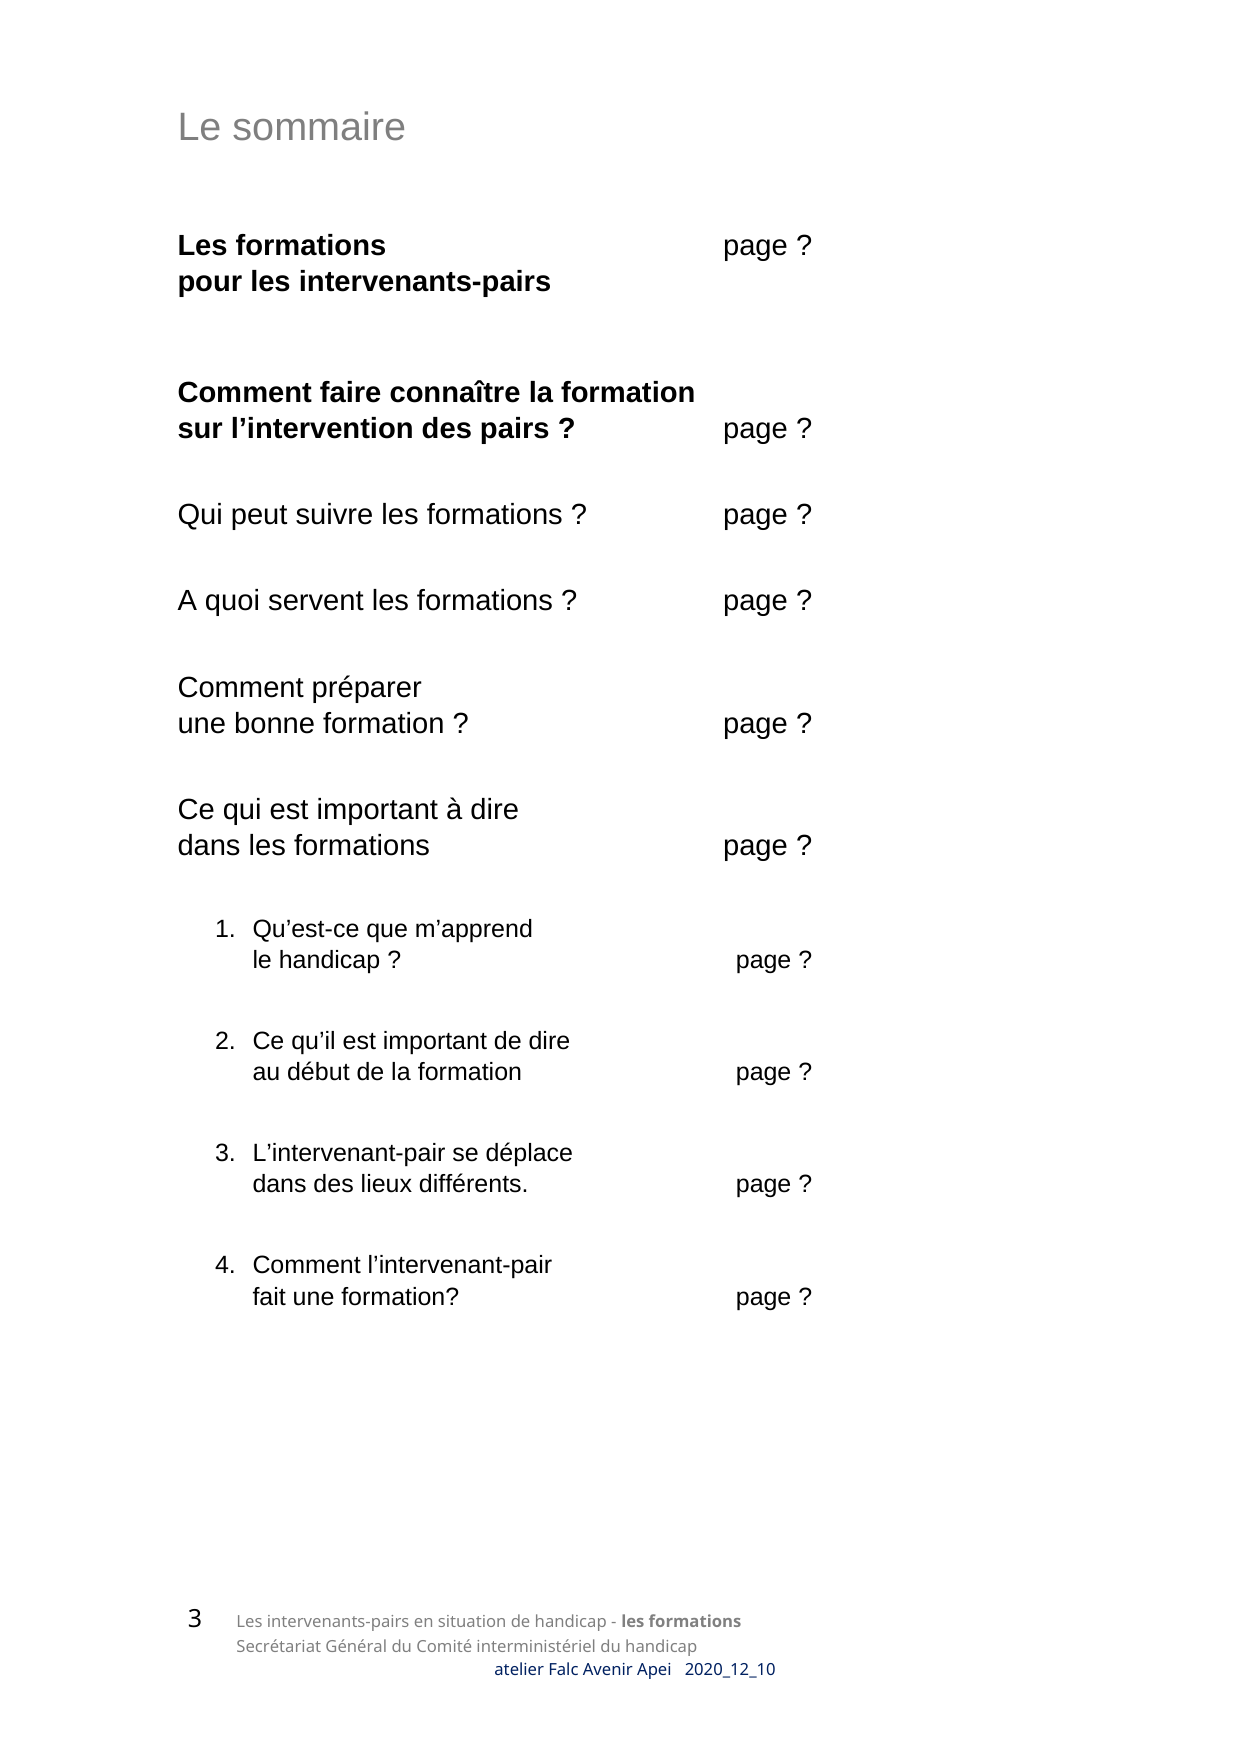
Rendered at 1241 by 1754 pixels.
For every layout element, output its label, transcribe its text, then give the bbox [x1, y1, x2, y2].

list L’intervenant-pair se déplace dans des lieux différents. page ? [215, 1138, 871, 1198]
text Ce qui est important à dire dans les formations page ? [177, 792, 871, 862]
text Comment préparer une bonne formation ? page ? [177, 669, 871, 739]
list Comment l’intervenant-pair fait une formation? page ? [215, 1250, 871, 1310]
list Qu’est-ce que m’apprend le handicap ? page ? [215, 914, 871, 974]
text Le sommaire [177, 103, 871, 149]
text A quoi servent les formations ? page ? [177, 583, 871, 617]
text Les formations page ? pour les intervenants-pairs [177, 228, 871, 297]
text Comment faire connaître la formation sur l’intervention des pairs ? page ? [177, 375, 871, 445]
list Ce qu’il est important de dire au début de la formation page ? [215, 1026, 871, 1086]
text Qui peut suivre les formations ? page ? [177, 497, 871, 531]
